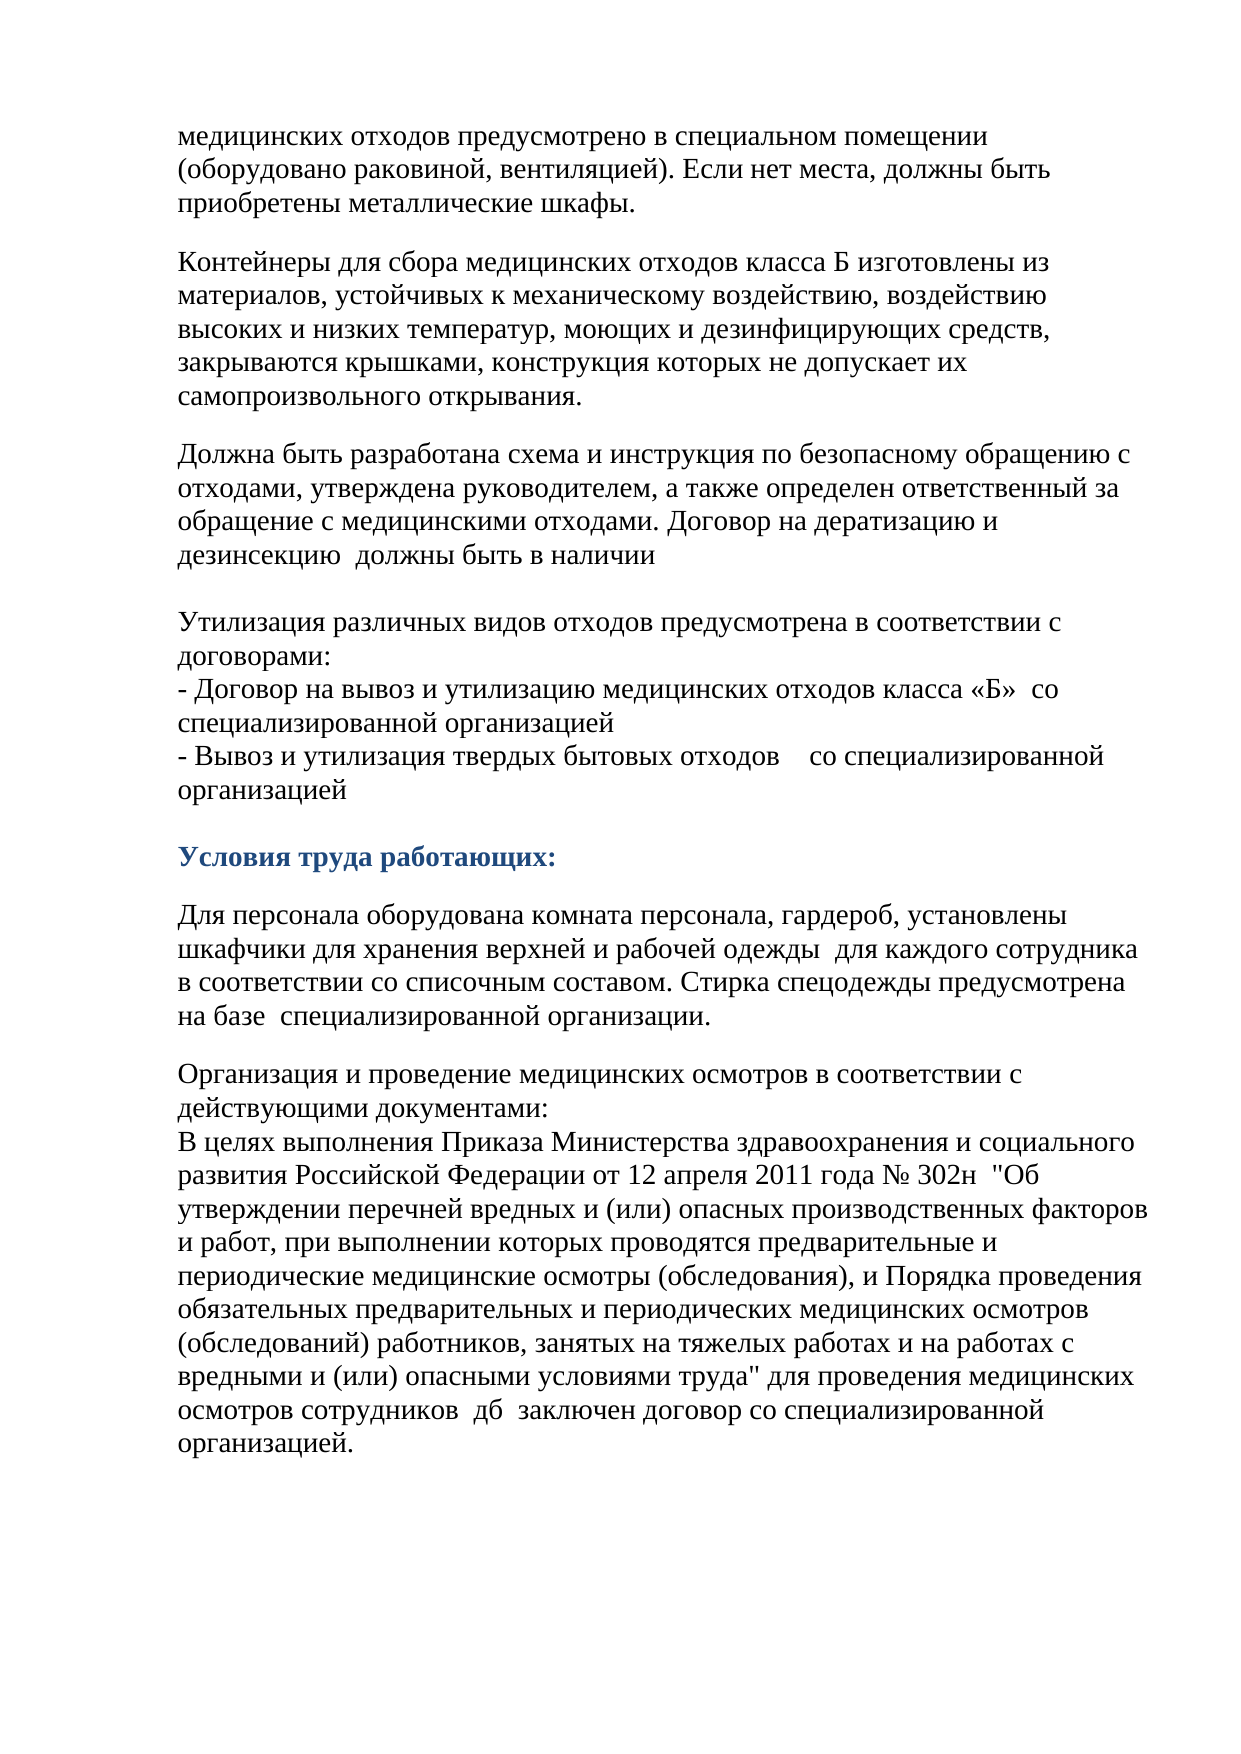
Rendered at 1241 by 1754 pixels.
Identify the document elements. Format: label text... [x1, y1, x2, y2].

text Контейнеры для сбора медицинских отходов класса Б изготовлены из материалов, устойчивых к механическому воздействию, воздействию высоких и низких температур, моющих и дезинфицирующих средств, закрываются крышками, конструкция которых не допускает их самопроизвольного открывания. [590, 244, 1152, 411]
text Организация и проведение медицинских осмотров в соответствии с действующими документами: В целях выполнения Приказа Министерства здравоохранения и социального развития Российской Федерации от 12 апреля 2011 года № 302н "Об утверждении перечней вредных и (или) опасных производственных факторов и работ, при выполнении которых проводятся предварительные и периодические медицинские осмотры (обследования), и Порядка проведения обязательных предварительных и периодических медицинских осмотров (обследований) работников, занятых на тяжелых работах и на работах с вредными и (или) опасными условиями труда" для проведения медицинских осмотров сотрудников дб заключен договор со специализированной организацией. [177, 1057, 1152, 1544]
text Для персонала оборудована комната персонала, гардероб, установлены шкафчики для хранения верхней и рабочей одежды для каждого сотрудника в соответствии со списочным составом. Стирка спецодежды предусмотрена на базе специализированной организации. [177, 897, 1152, 1032]
text Должна быть разработана схема и инструкция по безопасному обращению с отходами, утверждена руководителем, а также определен ответственный за обращение с медицинскими отходами. Договор на дератизацию и дезинсекцию должны быть в наличии Утилизация различных видов отходов предусмотрена в соответствии с договорами: - Договор на вывоз и утилизацию медицинских отходов класса «Б» со специализированной организацией - Вывоз и утилизация твердых бытовых отходов со специализированной организацией Условия труда работающих: [177, 436, 1152, 872]
